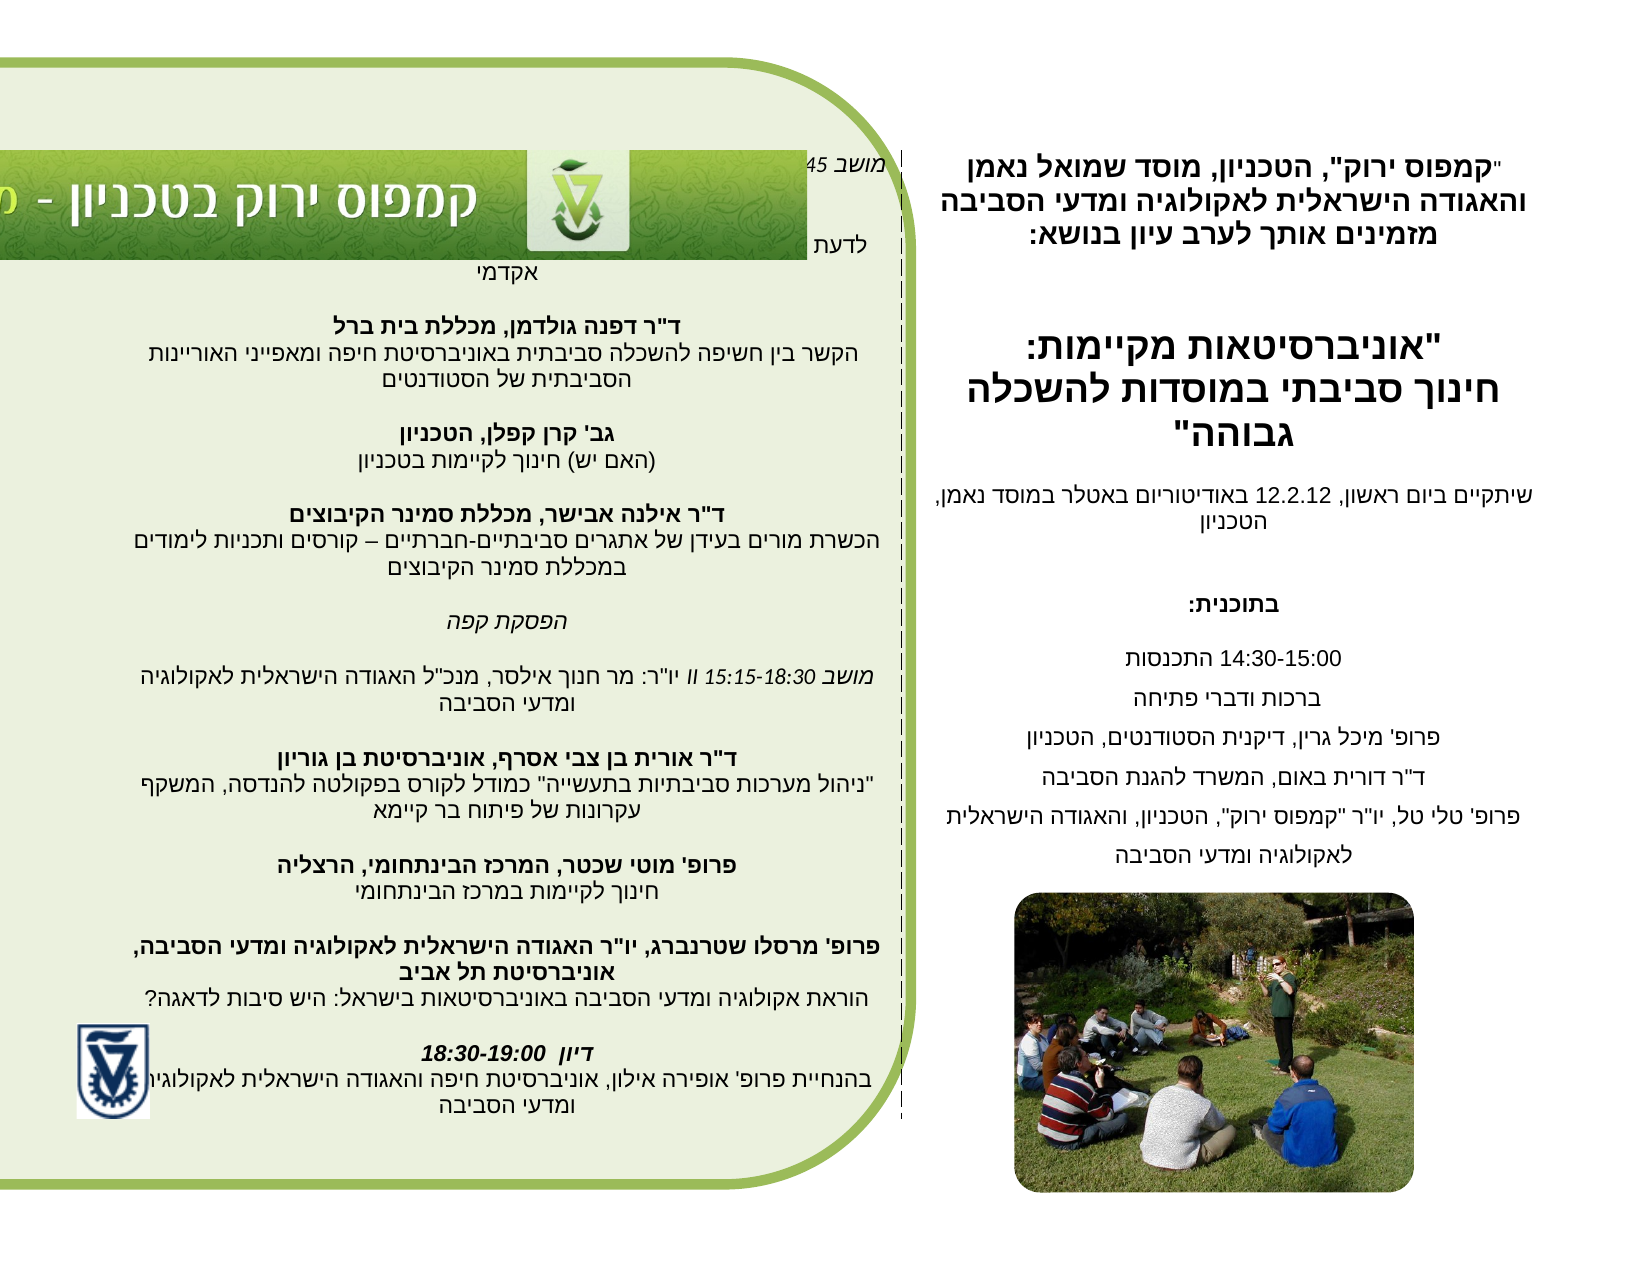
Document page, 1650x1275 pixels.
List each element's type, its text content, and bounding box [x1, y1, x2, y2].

table_header מושב I 15:15-16:45 יו"ר: גב' טל גולדרט, מרכזת קמפוס ירוק, הטכניון ומוסד נאמן פרופ' ערן פייטלסון, האוניברסיטה העברית לדעת הרבה על מעט או מעט על הרבה? הדילמה הבסיסית של חינוך סביבתי אקדמי ד"ר דפנה גולדמן, מכללת בית ברל הקשר בין חשיפה להשכלה סביבתית באוניברסיטת חיפה ומאפייני האוריינות הסביבתית של הסטודנטים גב' קרן קפלן, הטכניון (האם יש) חינוך לקיימות בטכניון ד"ר אילנה אבישר, מכללת סמינר הקיבוצים הכשרת מורים בעידן של אתגרים סביבתיים-חברתיים – קורסים ותכניות לימודים במכללת סמינר הקיבוצים הפסקת קפה מושב II 15:15-18:30 יו"ר: מר חנוך אילסר, מנכ"ל האגודה הישראלית לאקולוגיה ומדעי הסביבה ד"ר אורית בן צבי אסרף, אוניברסיטת בן גוריון "ניהול מערכות סביבתיות בתעשייה" כמודל לקורס בפקולטה להנדסה, המשקף עקרונות של פיתוח בר קיימא פרופ' מוטי שכטר, המרכז הבינתחומי, הרצליה חינוך לקיימות במרכז הבינתחומי פרופ' מרסלו שטרנברג, יו"ר האגודה הישראלית לאקולוגיה ומדעי הסביבה, אוניברסיטת תל אביב הוראת אקולוגיה ומדעי הסביבה באוניברסיטאות בישראל: היש סיבות לדאגה? דיון 18:30-19:00 בהנחיית פרופ' אופירה אילון, אוניברסיטת חיפה והאגודה הישראלית לאקולוגיה ומדעי הסביבה [113, 150, 902, 1119]
picture [76, 1023, 150, 1119]
picture [1014, 892, 1414, 1193]
table_header "קמפוס ירוק", הטכניון, מוסד שמואל נאמן והאגודה הישראלית לאקולוגיה ומדעי הסביבה מזמינים אותך לערב עיון בנושא: "אוניברסיטאות מקיימות: חינוך סביבתי במוסדות להשכלה גבוהה" שיתקיים ביום ראשון, 12.2.12 באודיטוריום באטלר במוסד נאמן, הטכניון בתוכנית: 14:30-15:00 התכנסות ברכות ודברי פתיחה פרופ' מיכל גרין, דיקנית הסטודנטים, הטכניון ד"ר דורית באום, המשרד להגנת הסביבה פרופ' טלי טל, יו"ר "קמפוס ירוק", הטכניון, והאגודה הישראלית לאקולוגיה ומדעי הסביבה [902, 150, 1566, 1119]
picture [0, 150, 808, 260]
